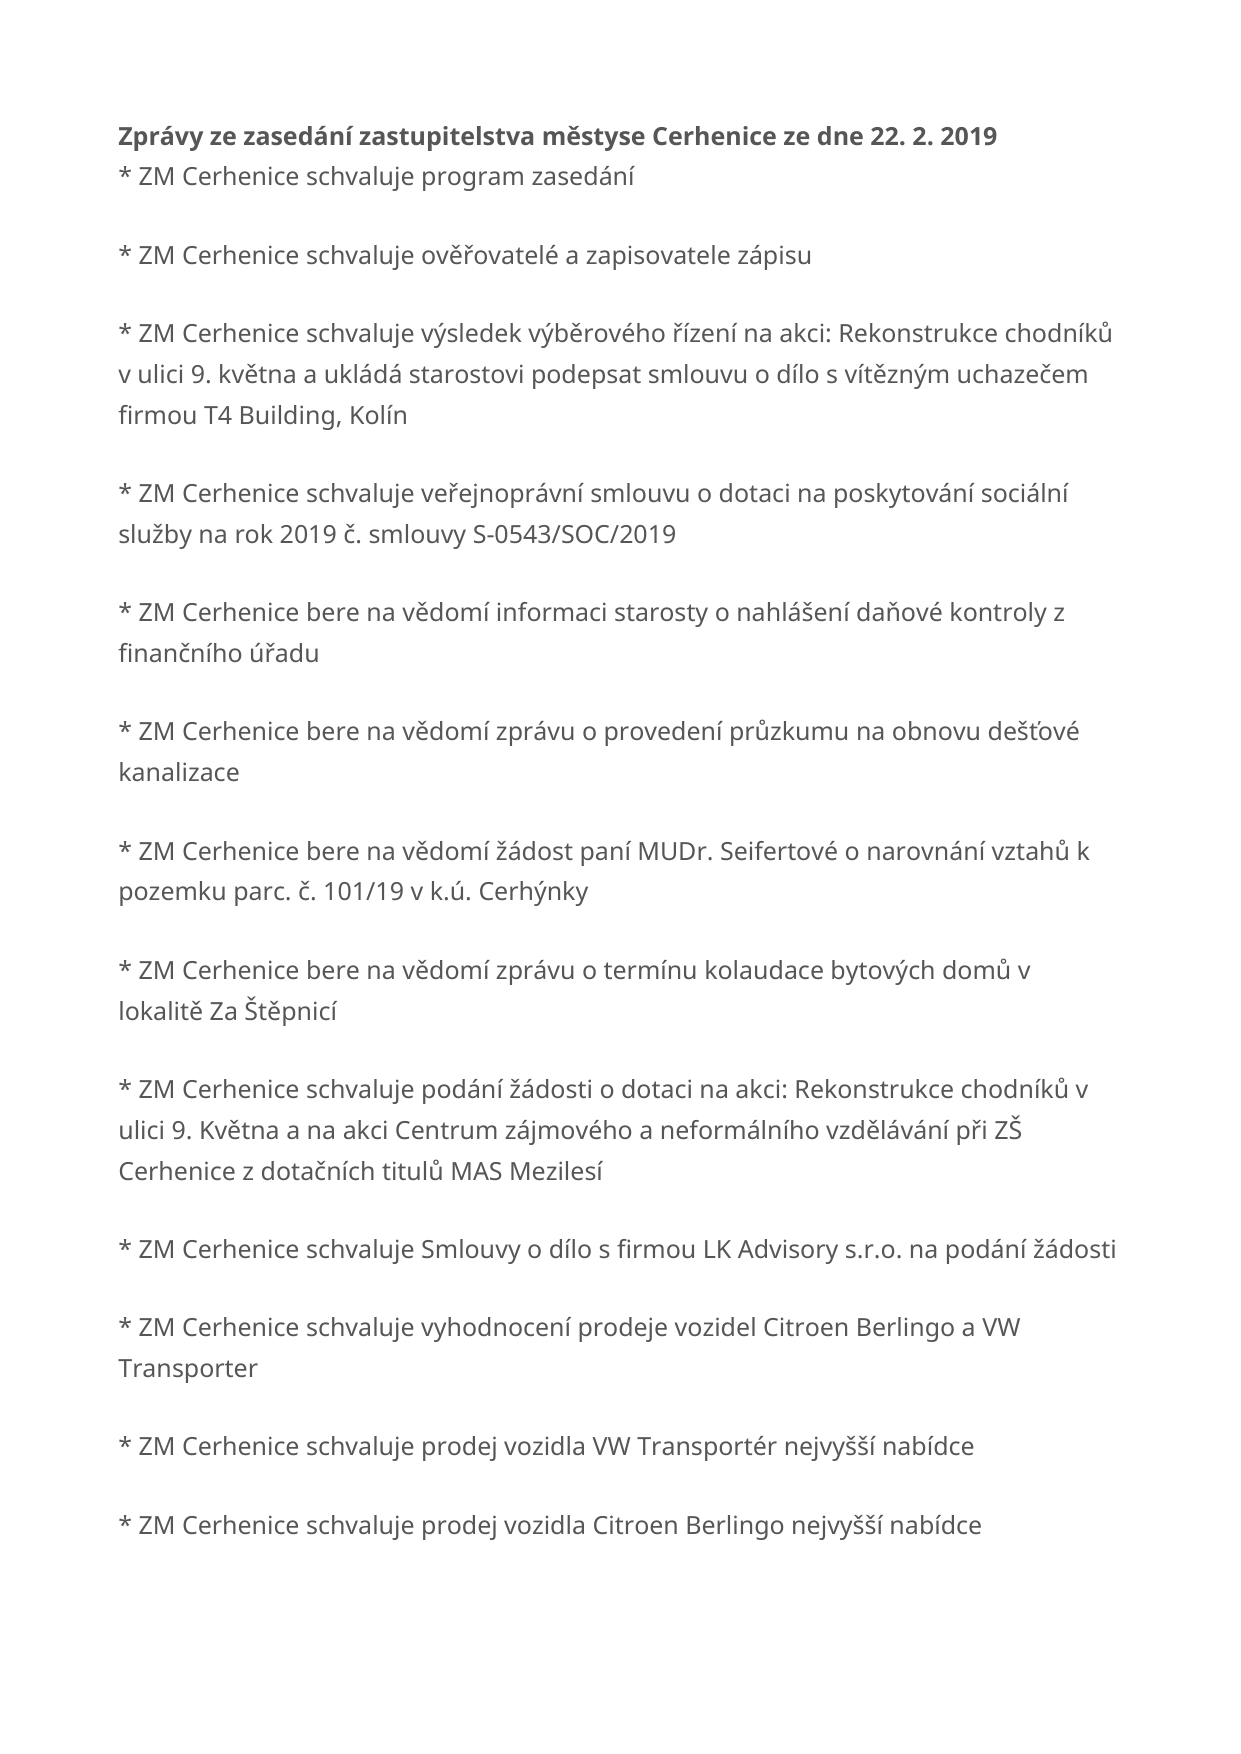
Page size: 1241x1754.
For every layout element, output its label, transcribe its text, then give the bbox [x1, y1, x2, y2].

text * ZM Cerhenice schvaluje prodej vozidla VW Transportér nejvyšší nabídce [118, 1429, 1122, 1463]
text * ZM Cerhenice bere na vědomí informaci starosty o nahlášení daňové kontroly z finančního úřadu [118, 595, 1122, 670]
text * ZM Cerhenice schvaluje prodej vozidla Citroen Berlingo nejvyšší nabídce [118, 1507, 1122, 1541]
text * ZM Cerhenice bere na vědomí zprávu o provedení průzkumu na obnovu dešťové kanalizace [118, 714, 1122, 789]
text * ZM Cerhenice schvaluje vyhodnocení prodeje vozidel Citroen Berlingo a VW Transporter [118, 1310, 1122, 1385]
text * ZM Cerhenice schvaluje ověřovatelé a zapisovatele zápisu [118, 237, 1122, 271]
text * ZM Cerhenice schvaluje podání žádosti o dotaci na akci: Rekonstrukce chodníků v ulici 9. Května a na akci Centrum zájmového a neformálního vzdělávání při ZŠ Cerhenice z dotačních titulů MAS Mezilesí [118, 1071, 1122, 1187]
text * ZM Cerhenice schvaluje veřejnoprávní smlouvu o dotaci na poskytování sociální služby na rok 2019 č. smlouvy S-0543/SOC/2019 [118, 476, 1122, 551]
text * ZM Cerhenice bere na vědomí zprávu o termínu kolaudace bytových domů v lokalitě Za Štěpnicí [118, 952, 1122, 1027]
text Zprávy ze zasedání zastupitelstva městyse Cerhenice ze dne 22. 2. 2019 [118, 118, 1122, 152]
text * ZM Cerhenice bere na vědomí žádost paní MUDr. Seifertové o narovnání vztahů k pozemku parc. č. 101/19 v k.ú. Cerhýnky [118, 833, 1122, 908]
text * ZM Cerhenice schvaluje Smlouvy o dílo s firmou LK Advisory s.r.o. na podání žádosti [118, 1231, 1122, 1266]
text * ZM Cerhenice schvaluje výsledek výběrového řízení na akci: Rekonstrukce chodníků v ulici 9. května a ukládá starostovi podepsat smlouvu o dílo s vítězným uchazečem firmou T4 Building, Kolín [118, 316, 1122, 431]
text * ZM Cerhenice schvaluje program zasedání [118, 159, 1122, 193]
